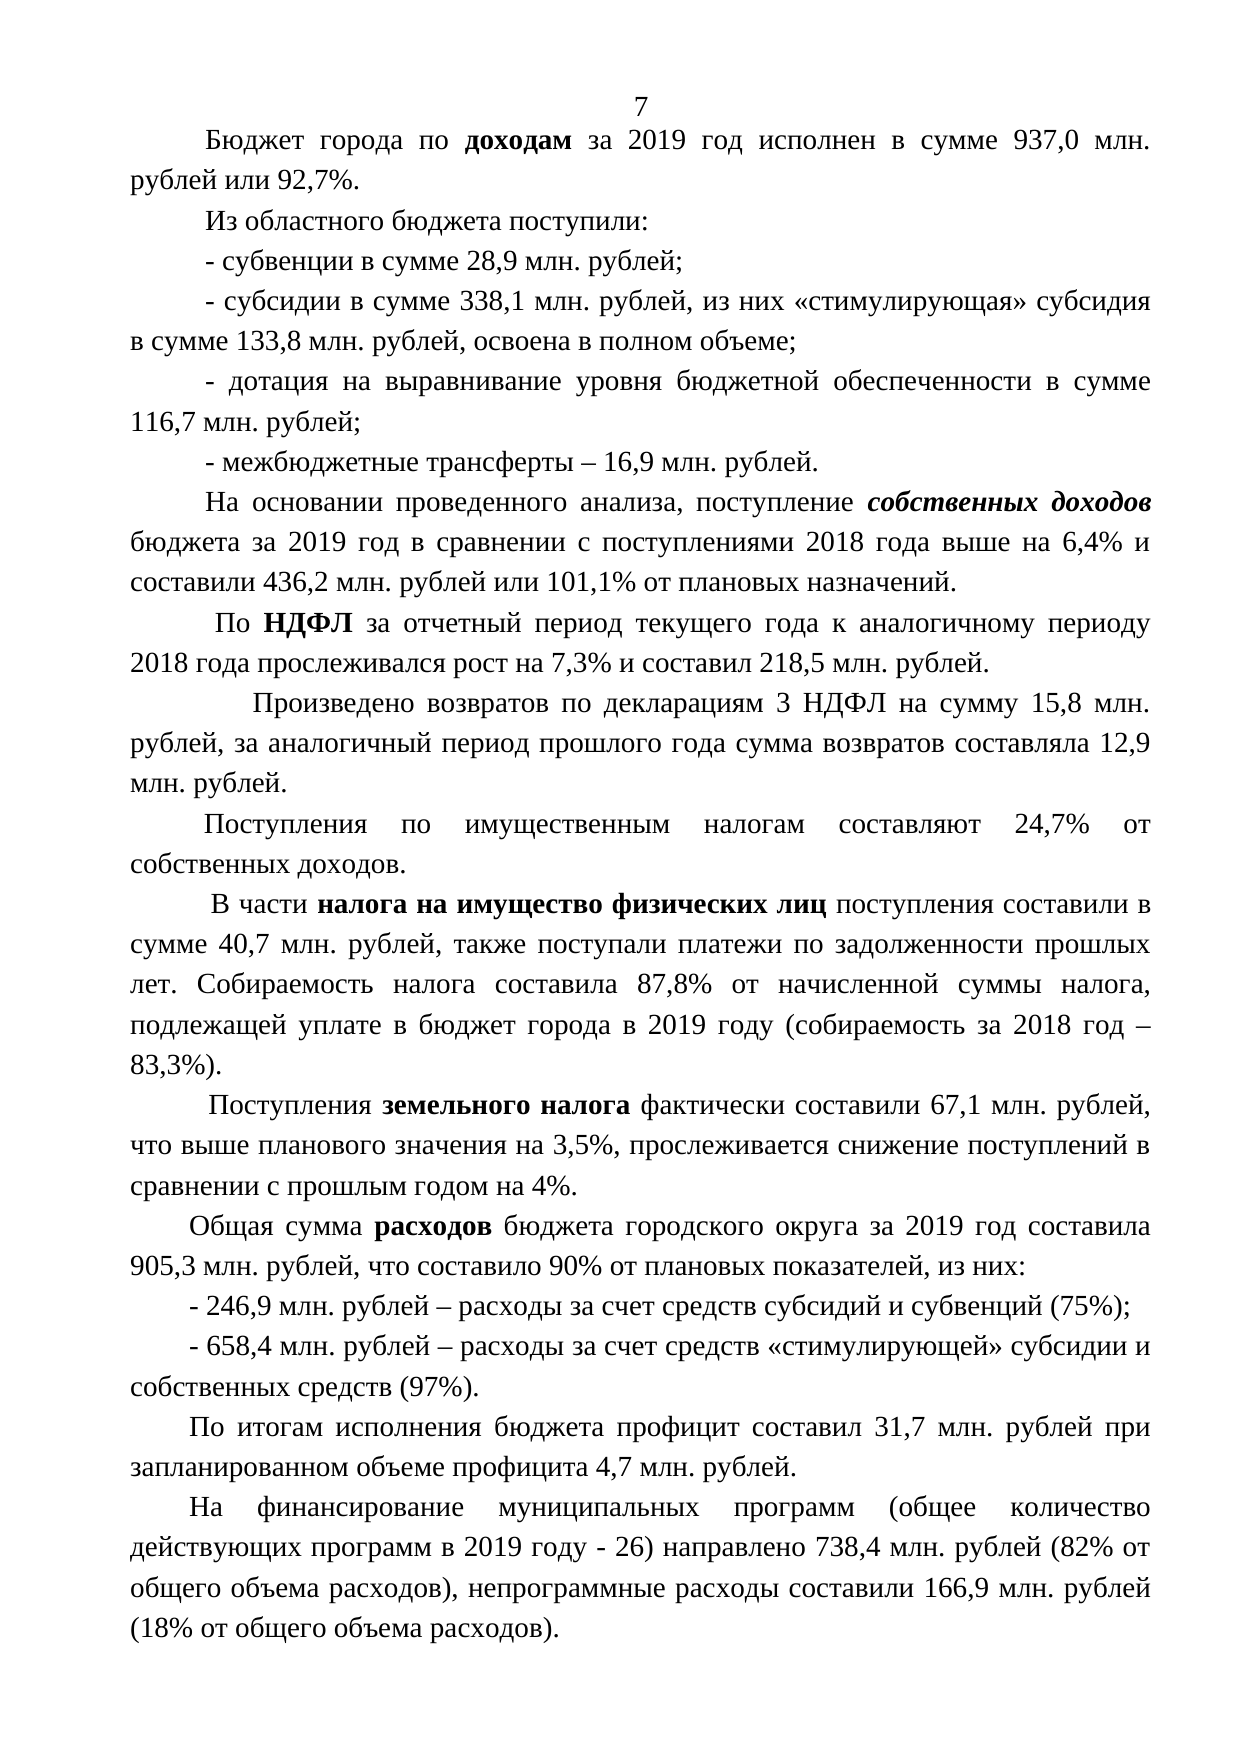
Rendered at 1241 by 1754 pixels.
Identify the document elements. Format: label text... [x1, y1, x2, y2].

text Поступления по имущественным налогам составляют 24,7% от собственных доходов. [130, 806, 1152, 879]
text Общая сумма расходов бюджета городского округа за 2019 год составила 905,3 млн. рублей, что составило 90% от плановых показателей, из них: [130, 1208, 1152, 1282]
text Бюджет города по доходам за 2019 год исполнен в сумме 937,0 млн. рублей или 92,7%. [130, 122, 1152, 196]
text В части налога на имущество физических лиц поступления составили в сумме 40,7 млн. рублей, также поступали платежи по задолженности прошлых лет. Собираемость налога составила 87,8% от начисленной суммы налога, подлежащей уплате в бюджет города в 2019 году (собираемость за 2018 год – 83,3%). [130, 886, 1152, 1081]
text Поступления земельного налога фактически составили 67,1 млн. рублей, что выше планового значения на 3,5%, прослеживается снижение поступлений в сравнении с прошлым годом на 4%. [130, 1087, 1152, 1201]
text - межбюджетные трансферты – 16,9 млн. рублей. [130, 444, 1152, 477]
text Из областного бюджета поступили: [130, 203, 1152, 236]
text - субвенции в сумме 28,9 млн. рублей; [130, 243, 1152, 276]
text - дотация на выравнивание уровня бюджетной обеспеченности в сумме 116,7 млн. рублей; [130, 363, 1152, 437]
text На основании проведенного анализа, поступление собственных доходов бюджета за 2019 год в сравнении с поступлениями 2018 года выше на 6,4% и составили 436,2 млн. рублей или 101,1% от плановых назначений. [130, 484, 1152, 598]
text Произведено возвратов по декларациям 3 НДФЛ на сумму 15,8 млн. рублей, за аналогичный период прошлого года сумма возвратов составляла 12,9 млн. рублей. [130, 685, 1152, 799]
text На финансирование муниципальных программ (общее количество действующих программ в 2019 году - 26) направлено 738,4 млн. рублей (82% от общего объема расходов), непрограммные расходы составили 166,9 млн. рублей (18% от общего объема расходов). [130, 1489, 1152, 1643]
text - 246,9 млн. рублей – расходы за счет средств субсидий и субвенций (75%); [130, 1288, 1152, 1322]
text - субсидии в сумме 338,1 млн. рублей, из них «стимулирующая» субсидия в сумме 133,8 млн. рублей, освоена в полном объеме; [130, 283, 1152, 357]
text По итогам исполнения бюджета профицит составил 31,7 млн. рублей при запланированном объеме профицита 4,7 млн. рублей. [130, 1409, 1152, 1483]
text По НДФЛ за отчетный период текущего года к аналогичному периоду 2018 года прослеживался рост на 7,3% и составил 218,5 млн. рублей. [130, 605, 1152, 678]
text - 658,4 млн. рублей – расходы за счет средств «стимулирующей» субсидии и собственных средств (97%). [130, 1328, 1152, 1402]
